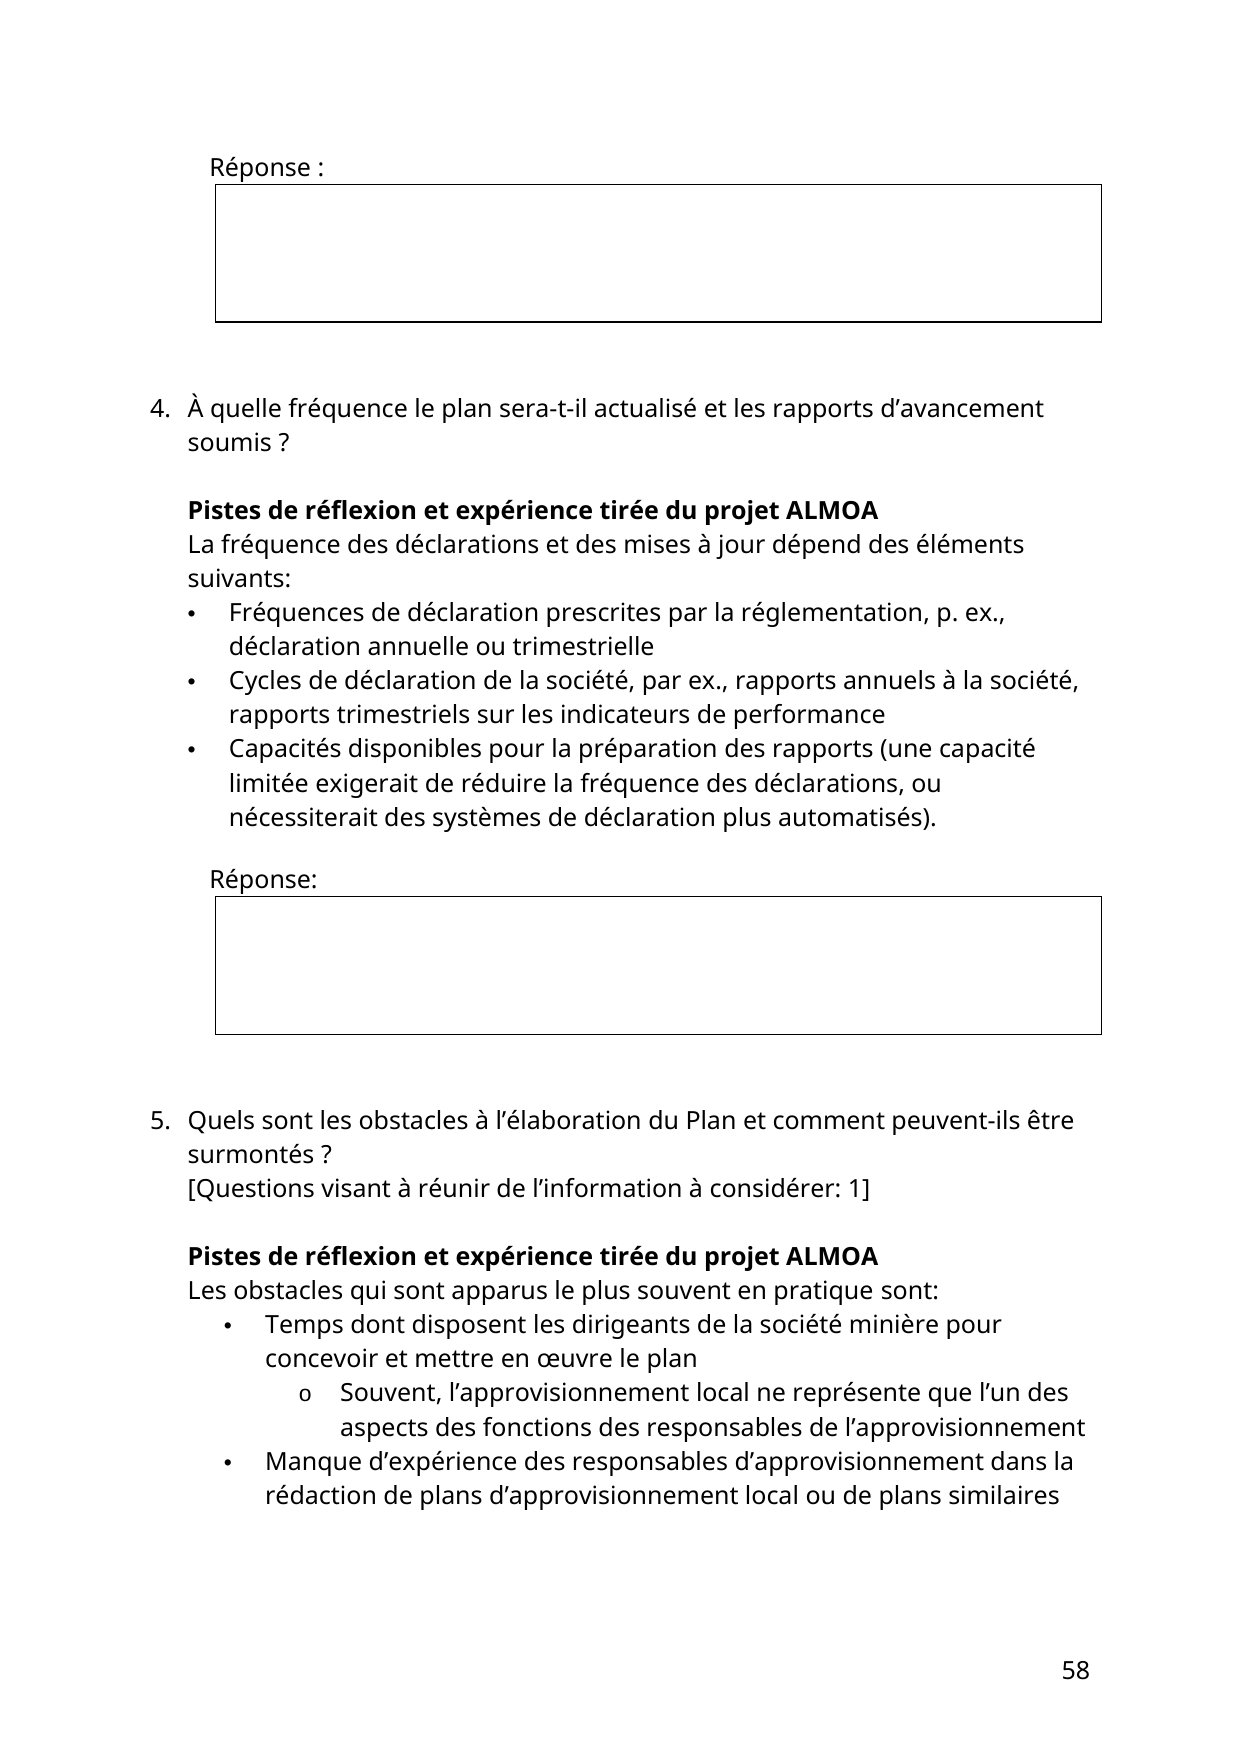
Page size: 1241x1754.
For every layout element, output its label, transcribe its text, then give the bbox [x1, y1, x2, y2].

list [Questions visant à réunir de l’information à considérer: 1] [187, 1171, 1090, 1205]
text Les obstacles qui sont apparus le plus souvent en pratique sont: [150, 1273, 1090, 1307]
list Pistes de réflexion et expérience tirée du projet ALMOA [187, 1239, 1090, 1273]
list Cycles de déclaration de la société, par ex., rapports annuels à la société, rapports trimestriels sur les indicateurs de performance [187, 663, 1090, 731]
list À quelle fréquence le plan sera-t-il actualisé et les rapports d’avancement soumis ? [150, 391, 1090, 459]
text La fréquence des déclarations et des mises à jour dépend des éléments suivants: [187, 527, 1090, 595]
list Pistes de réflexion et expérience tirée du projet ALMOA [187, 493, 1090, 527]
list Souvent, l’approvisionnement local ne représente que l’un des aspects des fonctions des responsables de l’approvisionnement [299, 1375, 1090, 1443]
text Réponse : [150, 150, 1090, 184]
table_header [216, 185, 1101, 321]
text Réponse: [150, 862, 1090, 896]
list Manque d’expérience des responsables d’approvisionnement dans la rédaction de plans d’approvisionnement local ou de plans similaires [224, 1443, 1090, 1511]
list Quels sont les obstacles à l’élaboration du Plan et comment peuvent-ils être surmontés ? [150, 1103, 1090, 1171]
list Fréquences de déclaration prescrites par la réglementation, p. ex., déclaration annuelle ou trimestrielle [187, 595, 1090, 663]
table_header [216, 897, 1101, 1033]
list Capacités disponibles pour la préparation des rapports (une capacité limitée exigerait de réduire la fréquence des déclarations, ou nécessiterait des systèmes de déclaration plus automatisés). [187, 731, 1090, 833]
list Temps dont disposent les dirigeants de la société minière pour concevoir et mettre en œuvre le plan [224, 1307, 1090, 1375]
